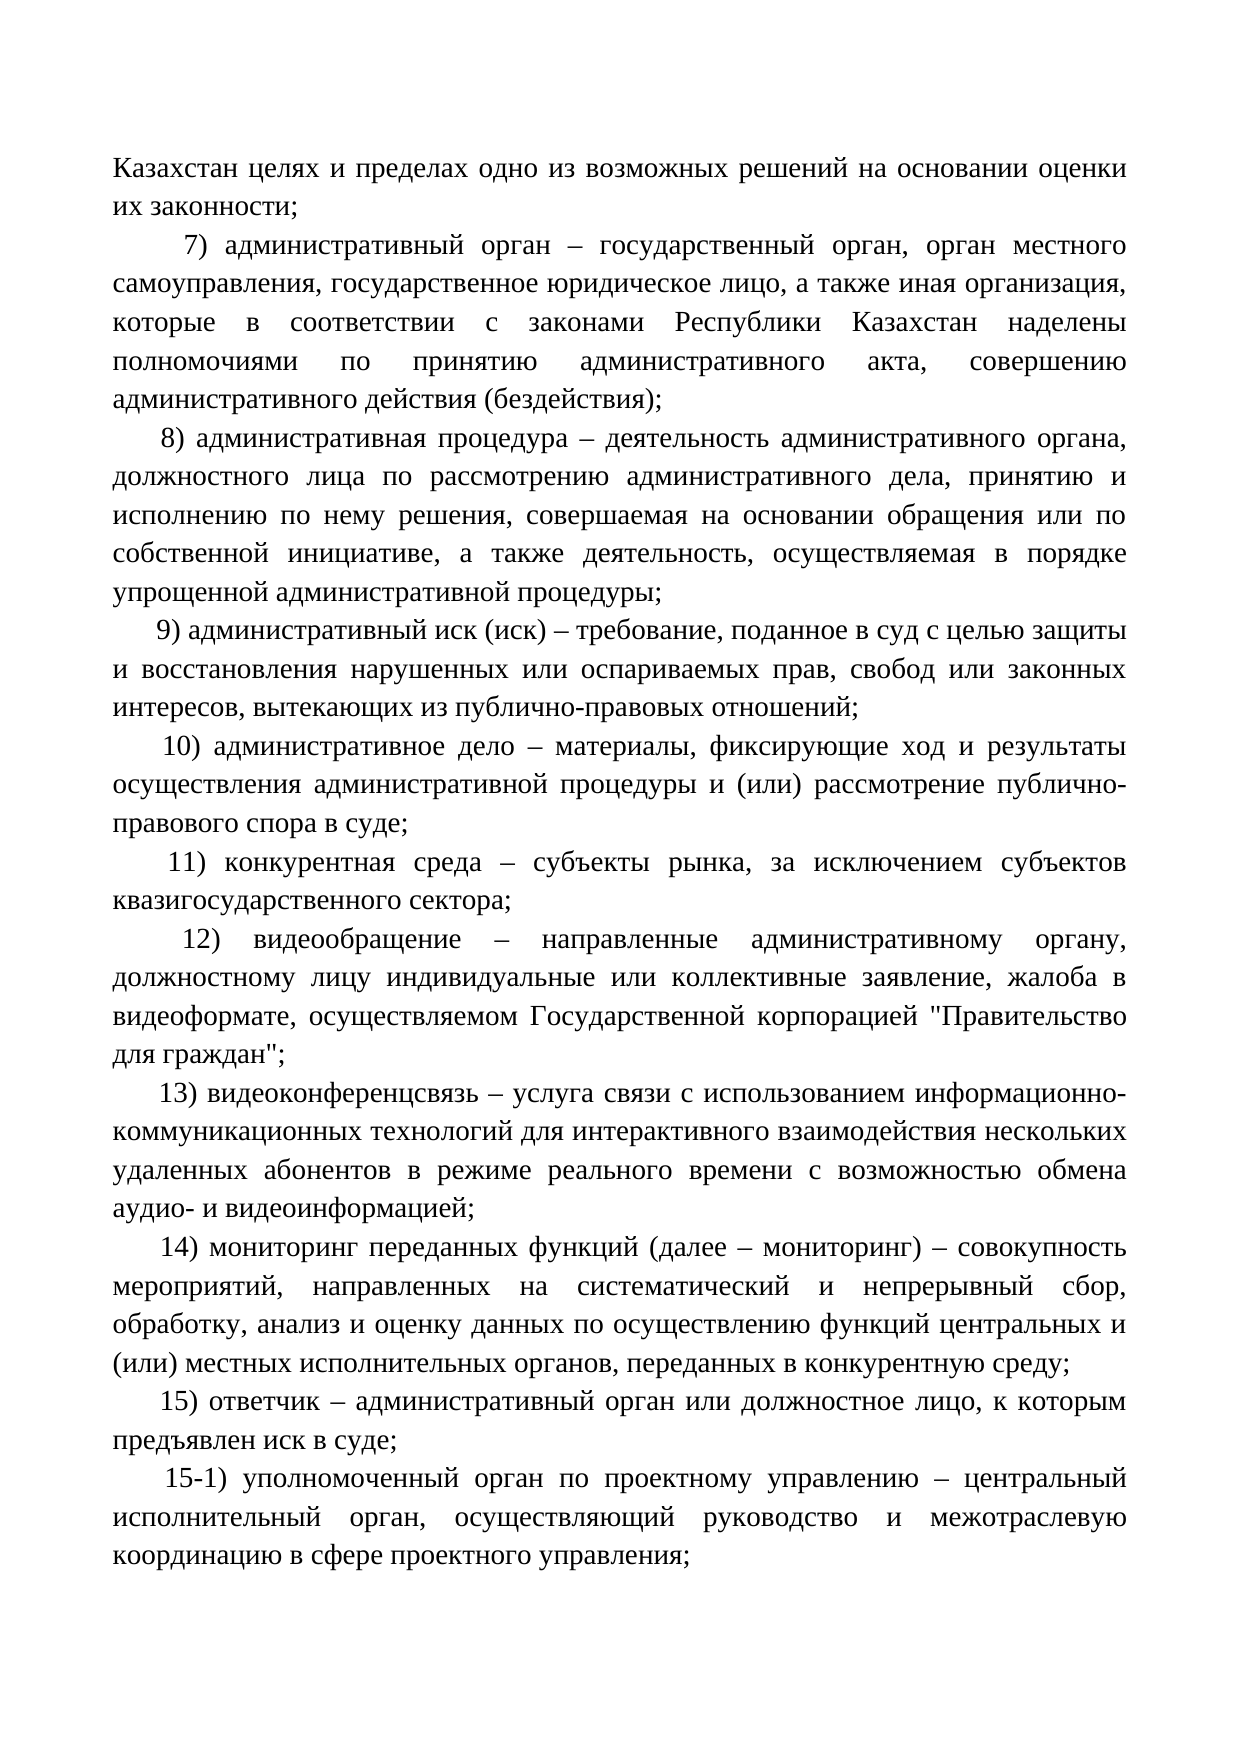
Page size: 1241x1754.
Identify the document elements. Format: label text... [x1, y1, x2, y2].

text 7) административный орган – государственный орган, орган местного самоуправления, государственное юридическое лицо, а также иная организация, которые в соответствии с законами Республики Казахстан наделены полномочиями по принятию административного акта, совершению административного действия (бездействия); [112, 227, 1128, 415]
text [112, 150, 1128, 222]
text 15) ответчик – административный орган или должностное лицо, к которым предъявлен иск в суде; [112, 1383, 1128, 1455]
text 8) административная процедура – деятельность административного органа, должностного лица по рассмотрению административного дела, принятию и исполнению по нему решения, совершаемая на основании обращения или по собственной инициативе, а также деятельность, осуществляемая в порядке упрощенной административной процедуры; [112, 420, 1128, 607]
text 11) конкурентная среда – субъекты рынка, за исключением субъектов квазигосударственного сектора; [112, 844, 1128, 916]
text 13) видеоконференцсвязь – услуга связи с использованием информационно-коммуникационных технологий для интерактивного взаимодействия нескольких удаленных абонентов в режиме реального времени с возможностью обмена аудио- и видеоинформацией; [112, 1075, 1128, 1224]
text 15-1) уполномоченный орган по проектному управлению – центральный исполнительный орган, осуществляющий руководство и межотраслевую координацию в сфере проектного управления; [112, 1460, 1128, 1571]
text 12) видеообращение – направленные административному органу, должностному лицу индивидуальные или коллективные заявление, жалоба в видеоформате, осуществляемом Государственной корпорацией "Правительство для граждан"; [112, 921, 1128, 1070]
text 10) административное дело – материалы, фиксирующие ход и результаты осуществления административной процедуры и (или) рассмотрение публично-правового спора в суде; [112, 728, 1128, 839]
text 9) административный иск (иск) – требование, поданное в суд с целью защиты и восстановления нарушенных или оспариваемых прав, свобод или законных интересов, вытекающих из публично-правовых отношений; [112, 612, 1128, 723]
text 14) мониторинг переданных функций (далее – мониторинг) – совокупность мероприятий, направленных на систематический и непрерывный сбор, обработку, анализ и оценку данных по осуществлению функций центральных и (или) местных исполнительных органов, переданных в конкурентную среду; [112, 1229, 1128, 1378]
